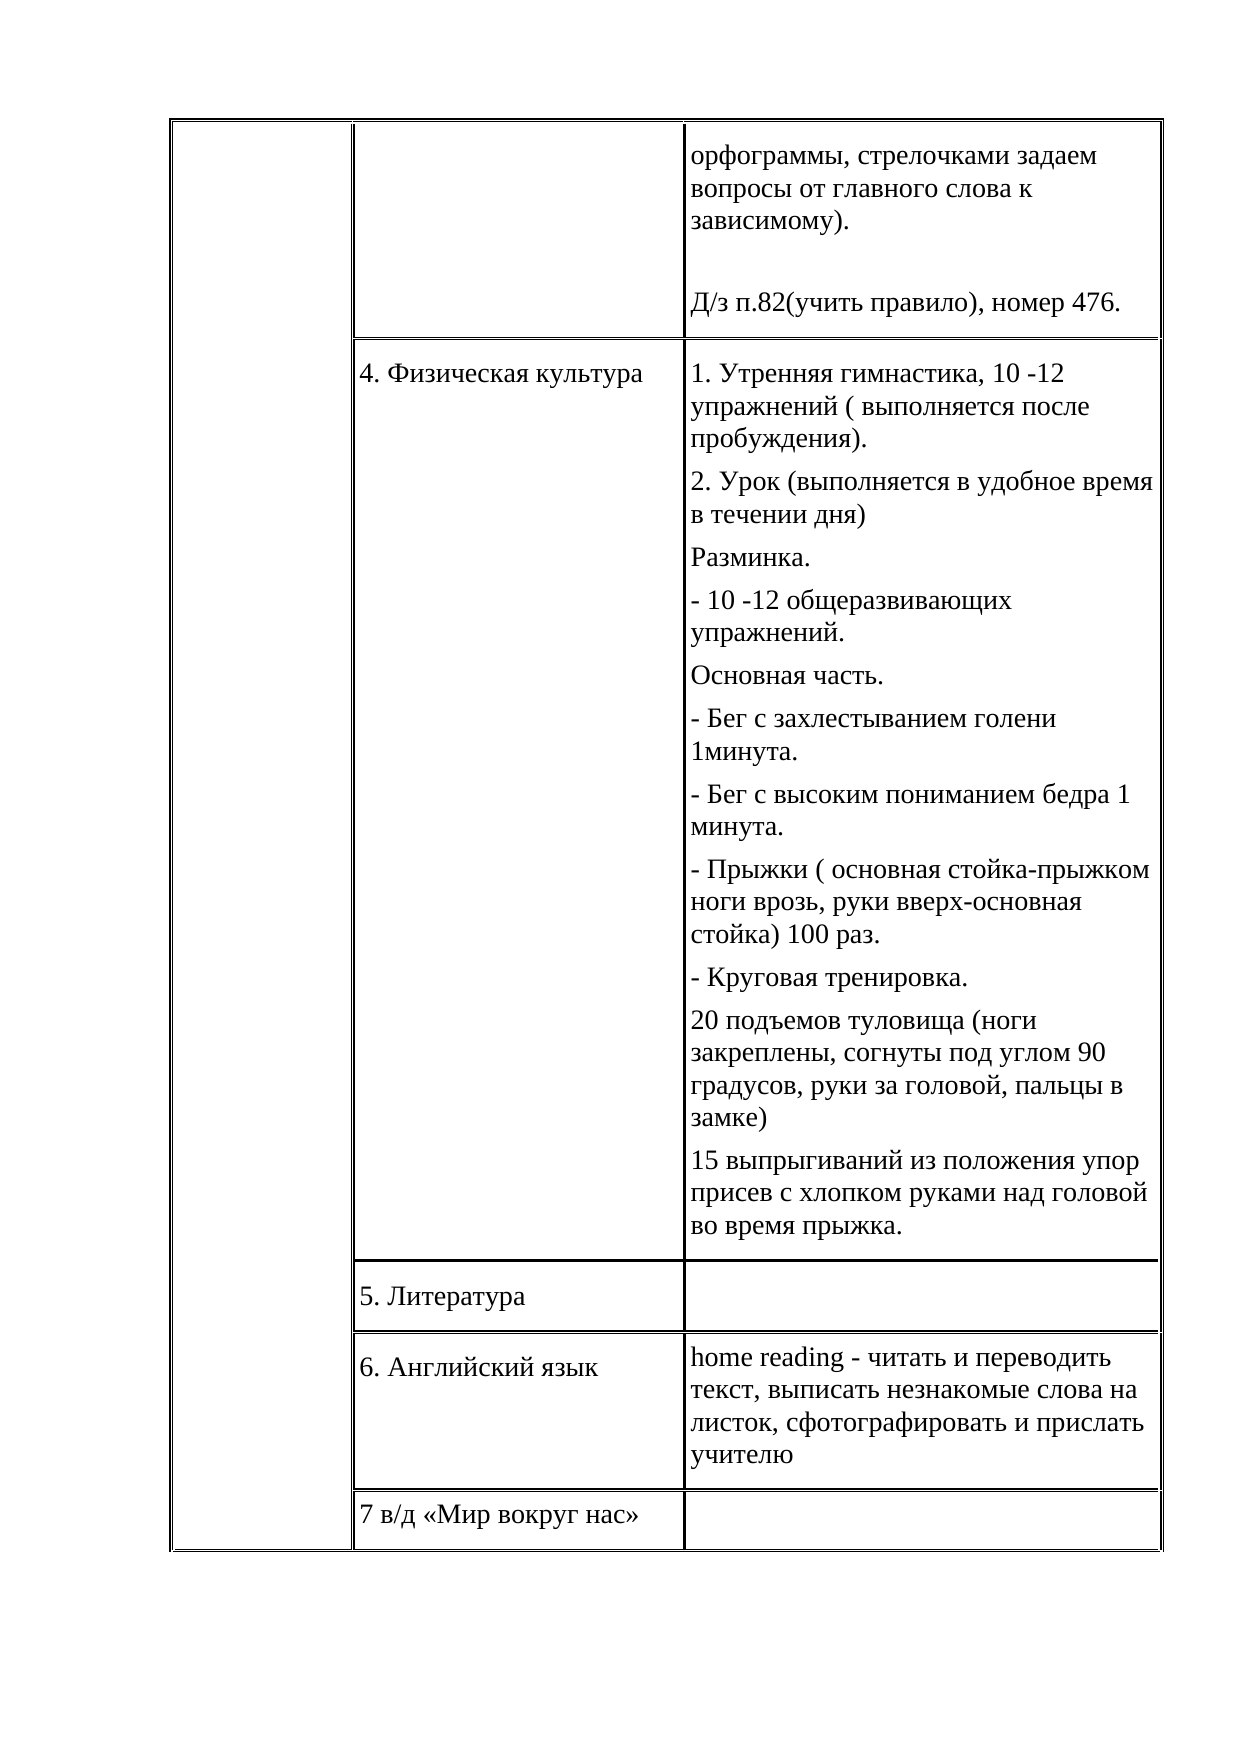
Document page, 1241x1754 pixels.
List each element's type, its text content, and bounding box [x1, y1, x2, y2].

table_cell 6. Английский язык [355, 1334, 683, 1488]
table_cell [684, 122, 1160, 336]
table_cell [686, 1259, 1160, 1330]
table_cell [686, 1488, 1161, 1548]
table_cell 5. Литература [355, 1262, 683, 1330]
table_cell 3. Русский язык [353, 120, 684, 336]
table_cell home reading - читать и переводить текст, выписать незнакомые слова на листок, сфотографировать и прислать учителю [686, 1330, 1161, 1488]
table_cell 1. Утренняя гимнастика, 10 -12 упражнений ( выполняется после пробуждения). 2. Урок (выполняется в удобное время в течении дня) Разминка. - 10 -12 общеразвивающих упражнений. Основная часть. - Бег с захлестыванием голени 1минута. - Бег с высоким пониманием бедра 1 минута. - Прыжки ( основная стойка-прыжком ноги врозь, руки вверх-основная стойка) 100 раз. - Круговая тренировка. 20 подъемов туловища (ноги закреплены, согнуты под углом 90 градусов, руки за головой, пальцы в замке) 15 выпрыгиваний из положения упор присев с хлопком руками над головой во время прыжка. [686, 336, 1161, 1259]
table_cell 4. Физическая культура [355, 340, 683, 1259]
table_cell 7 в/д «Мир вокруг нас» [355, 1492, 683, 1548]
